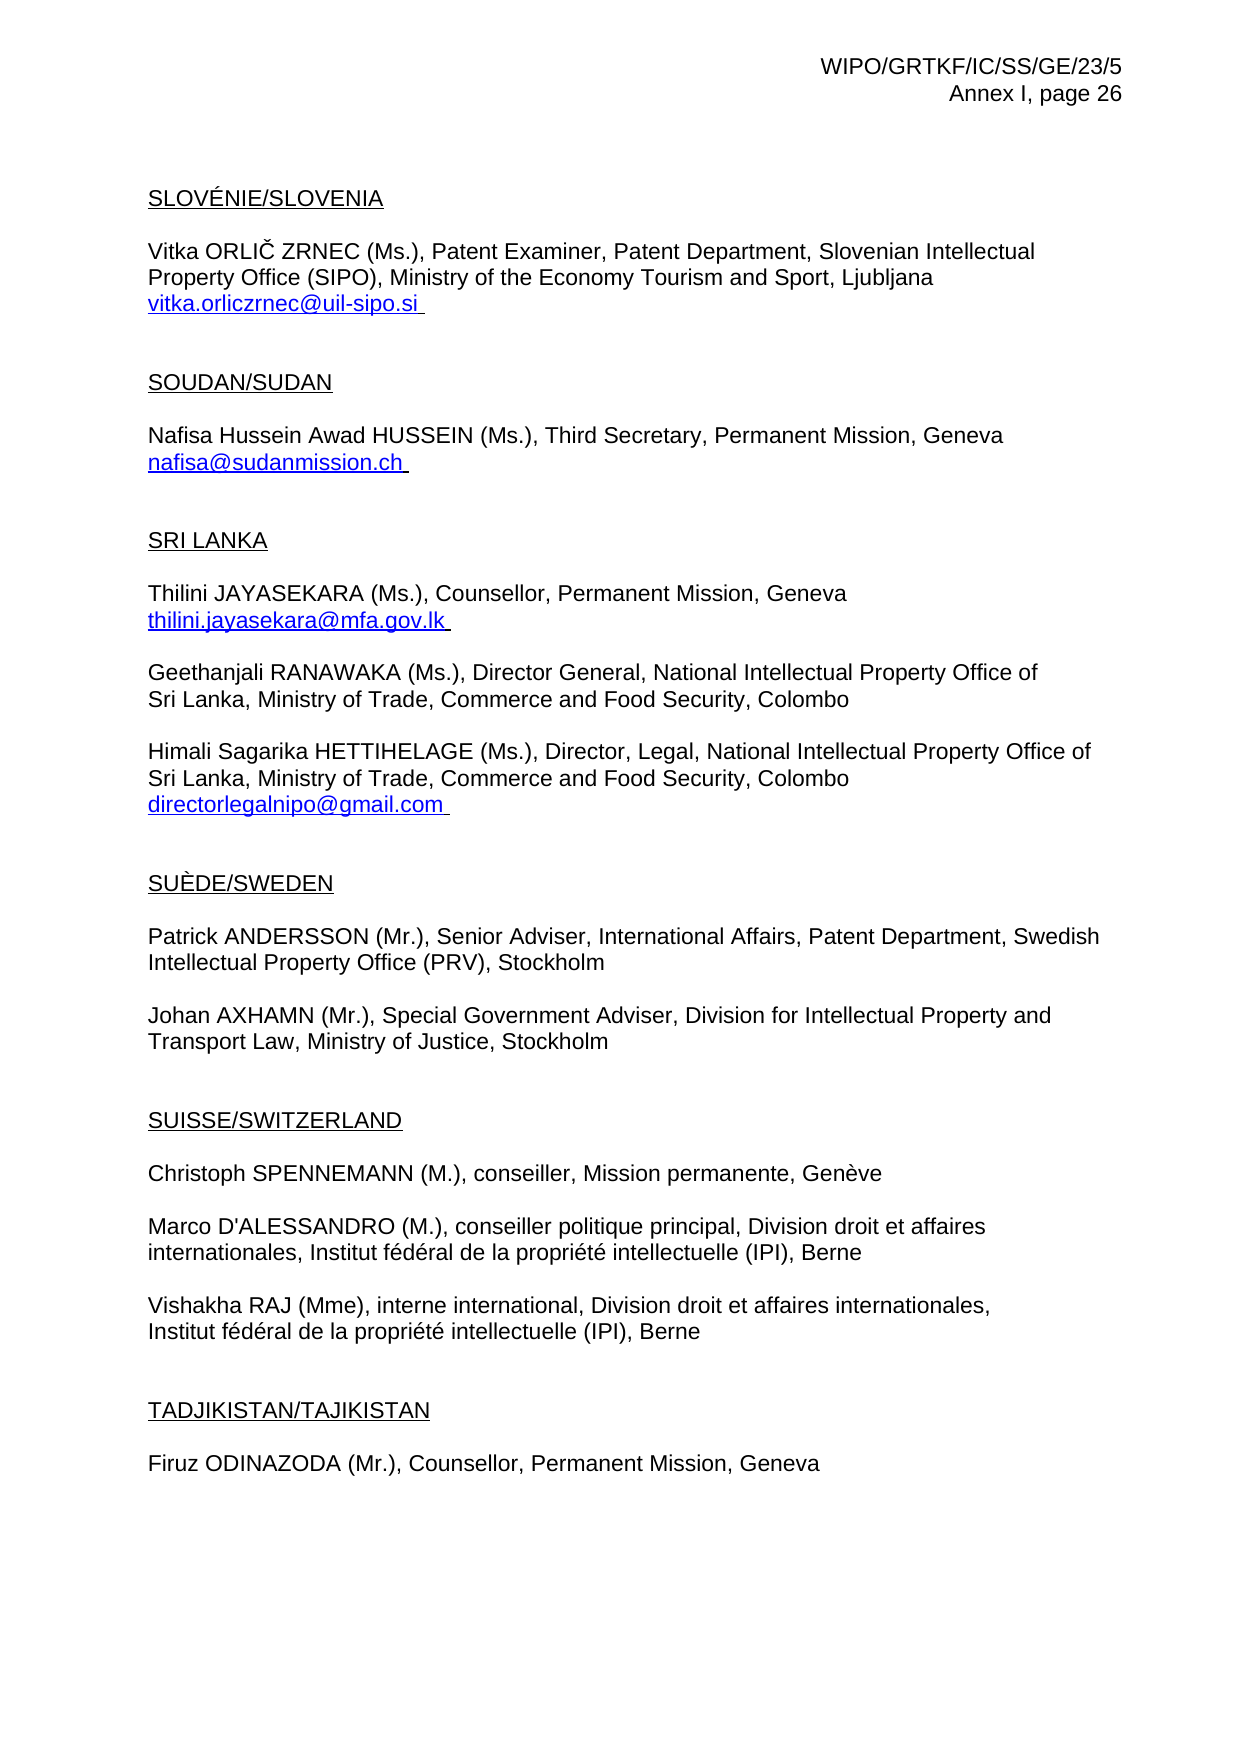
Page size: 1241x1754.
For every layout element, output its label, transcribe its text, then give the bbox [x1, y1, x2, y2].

text vitka.orliczrnec@uil-sipo.si [148, 290, 1122, 317]
text Vitka ORLIČ ZRNEC (Ms.), Patent Examiner, Patent Department, Slovenian Intellectual Property Office (SIPO), Ministry of the Economy Tourism and Sport, Ljubljana [148, 238, 1122, 290]
text Johan AXHAMN (Mr.), Special Government Adviser, Division for Intellectual Property and Transport Law, Ministry of Justice, Stockholm [148, 1002, 1122, 1054]
text SLOVÉNIE/SLOVENIA [148, 185, 1122, 211]
text SUÈDE/SWEDEN [148, 870, 1122, 896]
text SOUDAN/SUDAN [148, 369, 1122, 396]
text nafisa@sudanmission.ch [148, 448, 1122, 475]
text TADJIKISTAN/TAJIKISTAN [148, 1397, 1122, 1423]
text Vishakha RAJ (Mme), interne international, Division droit et affaires internationales, Institut fédéral de la propriété intellectuelle (IPI), Berne [148, 1292, 1122, 1344]
text SRI LANKA [148, 527, 1122, 554]
text Marco D'ALESSANDRO (M.), conseiller politique principal, Division droit et affaires internationales, Institut fédéral de la propriété intellectuelle (IPI), Berne [148, 1213, 1122, 1265]
text Geethanjali RANAWAKA (Ms.), Director General, National Intellectual Property Office of Sri Lanka, Ministry of Trade, Commerce and Food Security, Colombo [148, 659, 1122, 712]
text directorlegalnipo@gmail.com [148, 791, 1122, 817]
text Thilini JAYASEKARA (Ms.), Counsellor, Permanent Mission, Geneva [148, 580, 1122, 607]
text thilini.jayasekara@mfa.gov.lk [148, 607, 1122, 633]
text SUISSE/SWITZERLAND [148, 1107, 1122, 1134]
text Himali Sagarika HETTIHELAGE (Ms.), Director, Legal, National Intellectual Property Office of Sri Lanka, Ministry of Trade, Commerce and Food Security, Colombo [148, 738, 1122, 791]
text Christoph SPENNEMANN (M.), conseiller, Mission permanente, Genève [148, 1160, 1122, 1186]
text Nafisa Hussein Awad HUSSEIN (Ms.), Third Secretary, Permanent Mission, Geneva [148, 422, 1122, 448]
text Firuz ODINAZODA (Mr.), Counsellor, Permanent Mission, Geneva [148, 1450, 1122, 1476]
text Patrick ANDERSSON (Mr.), Senior Adviser, International Affairs, Patent Department, Swedish Intellectual Property Office (PRV), Stockholm [148, 923, 1122, 976]
